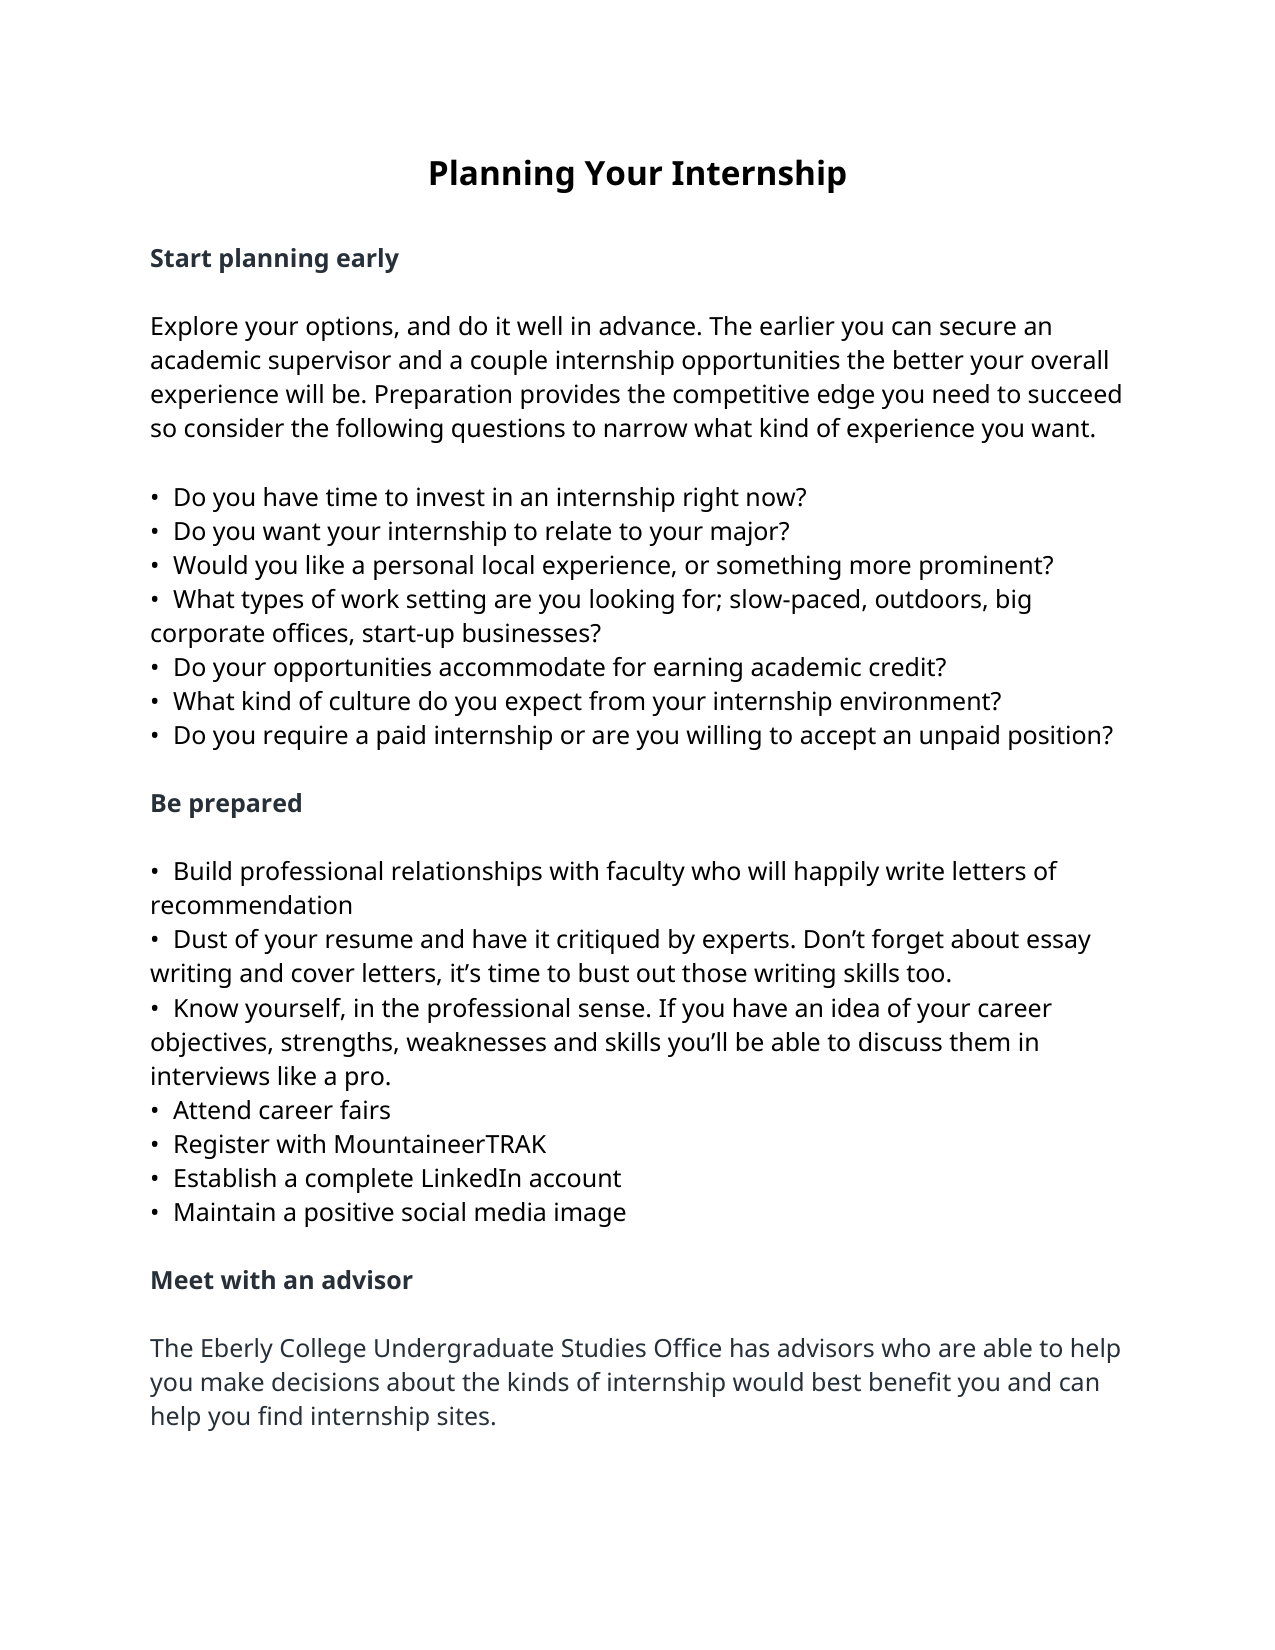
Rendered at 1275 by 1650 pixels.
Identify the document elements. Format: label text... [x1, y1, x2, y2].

list Would you like a personal local experience, or something more prominent? [150, 547, 1125, 581]
text Explore your options, and do it well in advance. The earlier you can secure an academic supervisor and a couple internship opportunities the better your overall experience will be. Preparation provides the competitive edge you need to succeed so consider the following questions to narrow what kind of experience you want. [150, 309, 1125, 445]
list Know yourself, in the professional sense. If you have an idea of your career objectives, strengths, weaknesses and skills you’ll be able to discuss them in interviews like a pro. [150, 990, 1125, 1092]
text Be prepared [150, 786, 1125, 820]
list Do you have time to invest in an internship right now? [150, 479, 1125, 513]
list Attend career fairs [150, 1092, 1125, 1126]
list Establish a complete LinkedIn account [150, 1161, 1125, 1194]
list Build professional relationships with faculty who will happily write letters of recommendation [150, 854, 1125, 922]
list What types of work setting are you looking for; slow-paced, outdoors, big corporate offices, start-up businesses? [150, 581, 1125, 649]
list Dust of your resume and have it critiqued by experts. Don’t forget about essay writing and cover letters, it’s time to bust out those writing skills too. [150, 922, 1125, 990]
list Maintain a positive social media image [150, 1194, 1125, 1229]
text The Eberly College Undergraduate Studies Office has advisors who are able to help you make decisions about the kinds of internship would best benefit you and can help you find internship sites. [150, 1331, 1125, 1433]
list Register with MountaineerTRAK [150, 1126, 1125, 1161]
text Meet with an advisor [150, 1263, 1125, 1297]
list What kind of culture do you expect from your internship environment? [150, 684, 1125, 718]
list Do you require a paid internship or are you willing to accept an unpaid position? [150, 718, 1125, 752]
text Start planning early [150, 241, 1125, 275]
list Do your opportunities accommodate for earning academic credit? [150, 649, 1125, 684]
list Do you want your internship to relate to your major? [150, 513, 1125, 547]
text Planning Your Internship [150, 150, 1125, 195]
